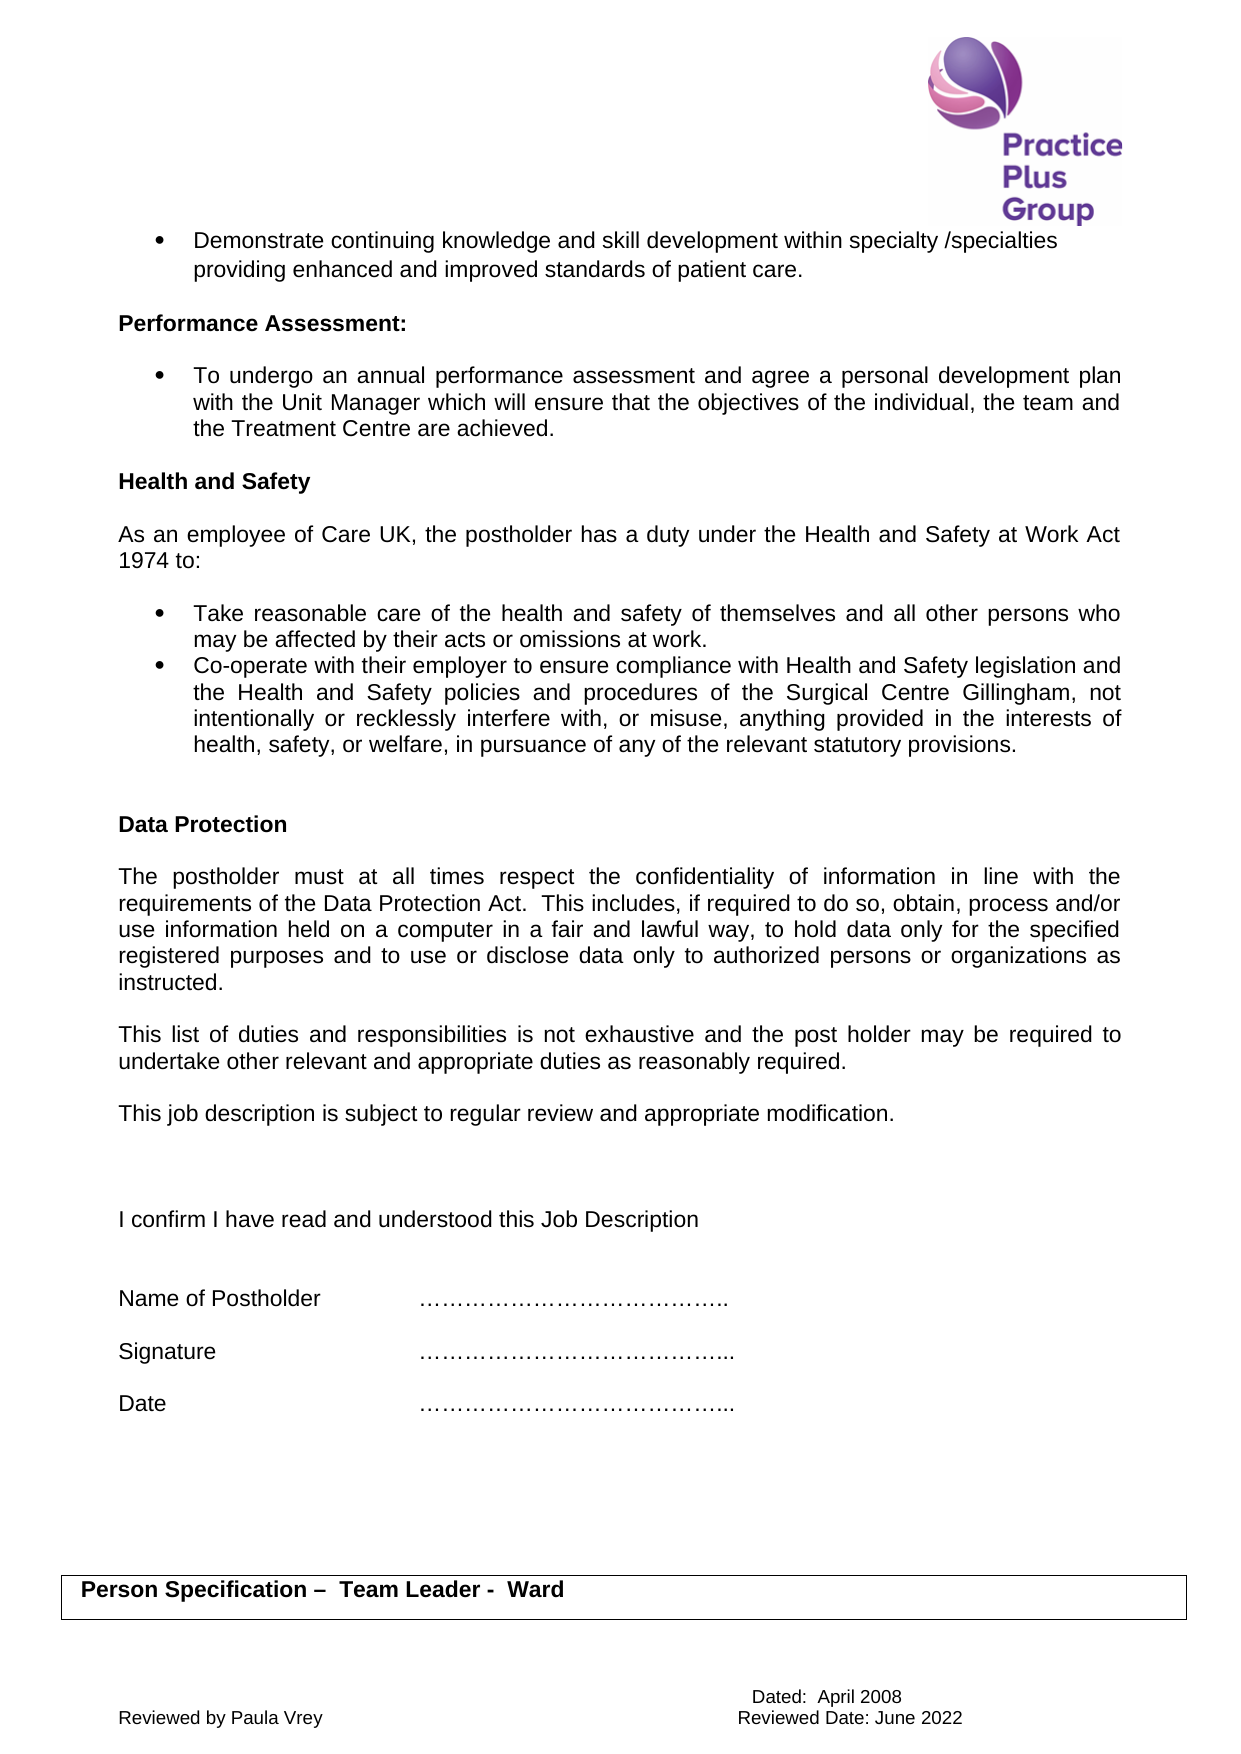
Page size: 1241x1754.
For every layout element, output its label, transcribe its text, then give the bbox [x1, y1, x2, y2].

text This list of duties and responsibilities is not exhaustive and the post holder may be required to undertake other relevant and appropriate duties as reasonably required. [118, 1021, 1122, 1074]
text Date …………………………………... [118, 1390, 1122, 1417]
text Name of Postholder ………………………………….. [118, 1285, 1122, 1311]
text I confirm I have read and understood this Job Description [118, 1206, 1122, 1232]
list To undergo an annual performance assessment and agree a personal development plan with the Unit Manager which will ensure that the objectives of the individual, the team and the Treatment Centre are achieved. [156, 362, 1122, 442]
text As an employee of Care UK, the postholder has a duty under the Health and Safety at Work Act 1974 to: [118, 521, 1122, 573]
text Performance Assessment: [118, 310, 1122, 336]
list Take reasonable care of the health and safety of themselves and all other persons who may be affected by their acts or omissions at work. [156, 600, 1122, 652]
text Data Protection [118, 811, 1122, 837]
list Demonstrate continuing knowledge and skill development within specialty /specialties providing enhanced and improved standards of patient care. [156, 226, 1122, 283]
text This job description is subject to regular review and appropriate modification. [118, 1100, 1122, 1127]
text Health and Safety [118, 468, 1122, 494]
text Signature …………………………………... [118, 1338, 1122, 1364]
picture [928, 37, 1123, 226]
text The postholder must at all times respect the confidentiality of information in line with the requirements of the Data Protection Act. This includes, if required to do so, obtain, process and/or use information held on a computer in a fair and lawful way, to hold data only for the specified registered purposes and to use or disclose data only to authorized persons or organizations as instructed. [118, 863, 1122, 995]
table_header Person Specification – Team Leader - Ward [62, 1576, 1186, 1619]
list Co-operate with their employer to ensure compliance with Health and Safety legislation and the Health and Safety policies and procedures of the Surgical Centre Gillingham, not intentionally or recklessly interfere with, or misuse, anything provided in the interests of health, safety, or welfare, in pursuance of any of the relevant statutory provisions. [156, 652, 1122, 758]
